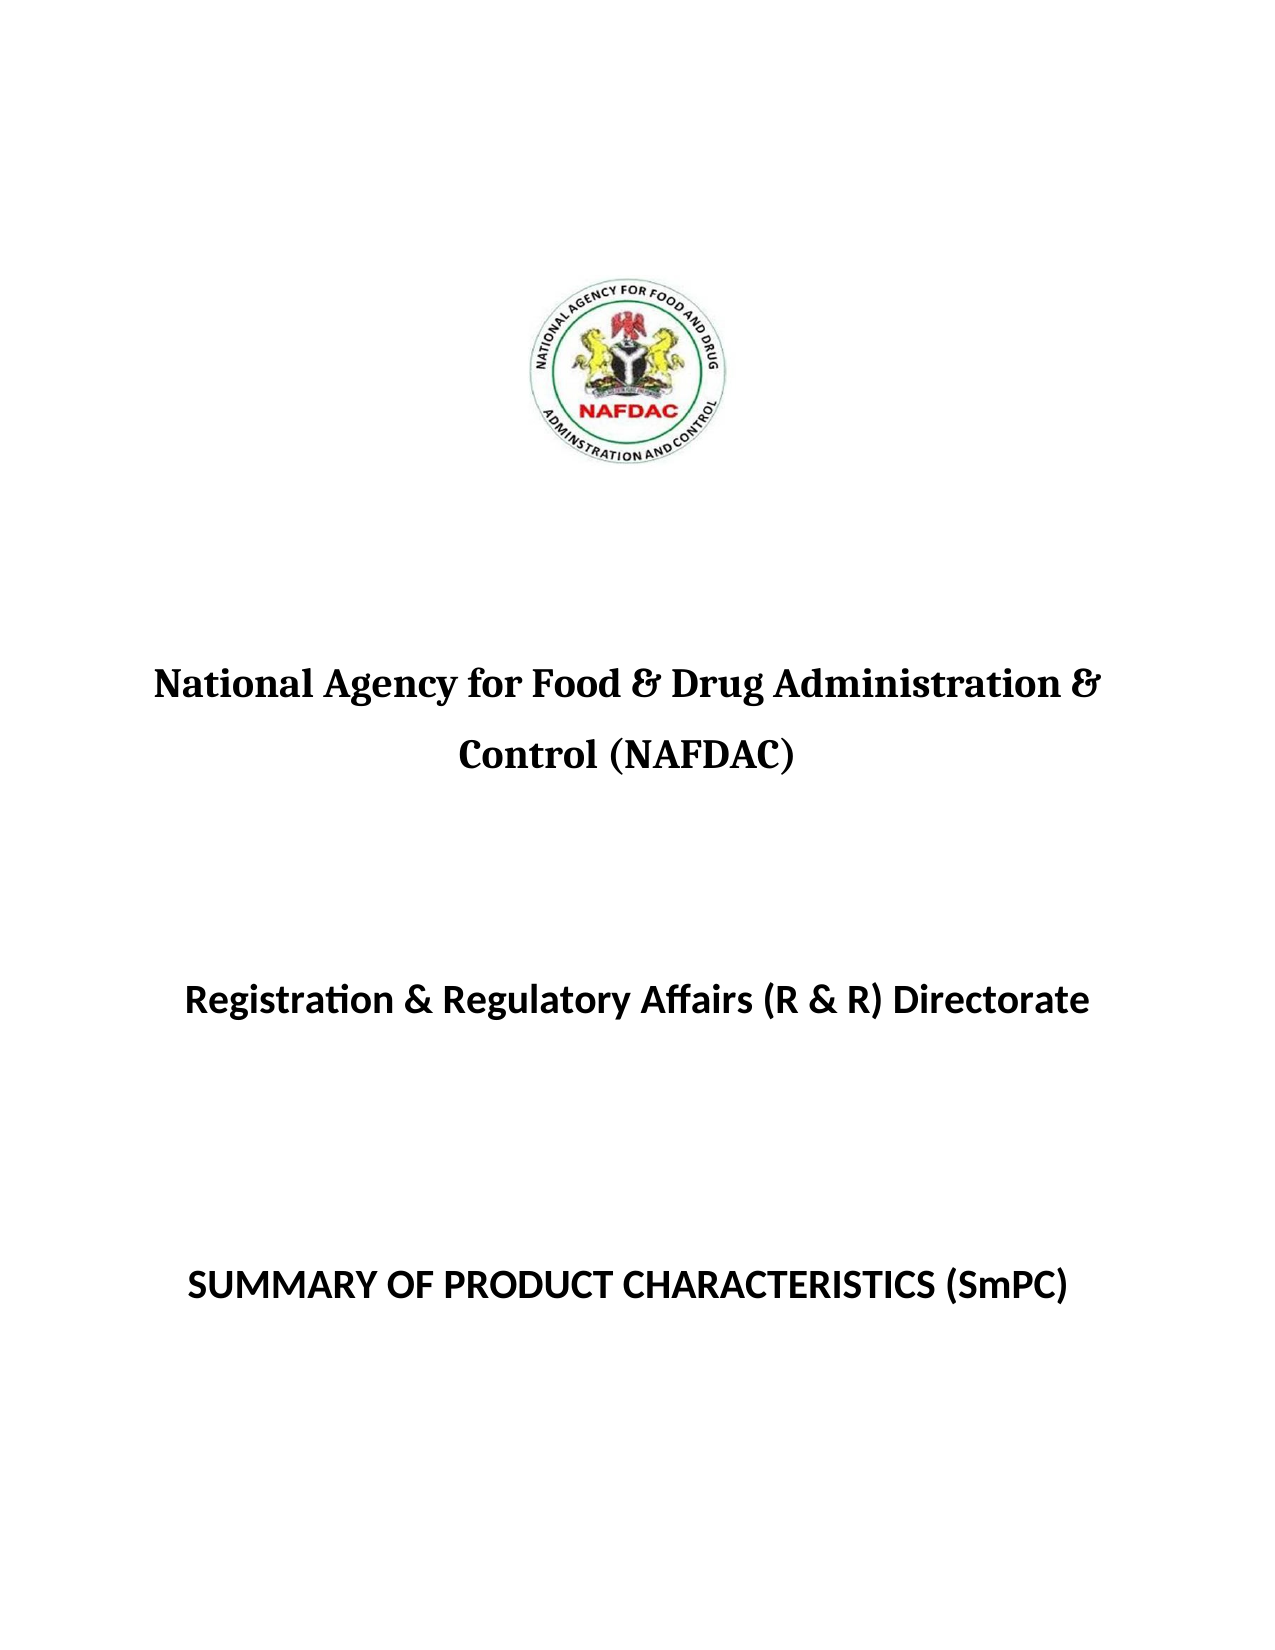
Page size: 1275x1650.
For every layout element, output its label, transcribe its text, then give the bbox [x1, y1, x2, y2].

text SUMMARY OF PRODUCT CHARACTERISTICS (SmPC) [169, 1258, 1087, 1309]
subtitle National Agency for Food & Drug Administration & Control (NAFDAC) [150, 659, 1105, 779]
picture [527, 275, 736, 468]
text Registration & Regulatory Affairs (R & R) Directorate [169, 973, 1106, 1024]
